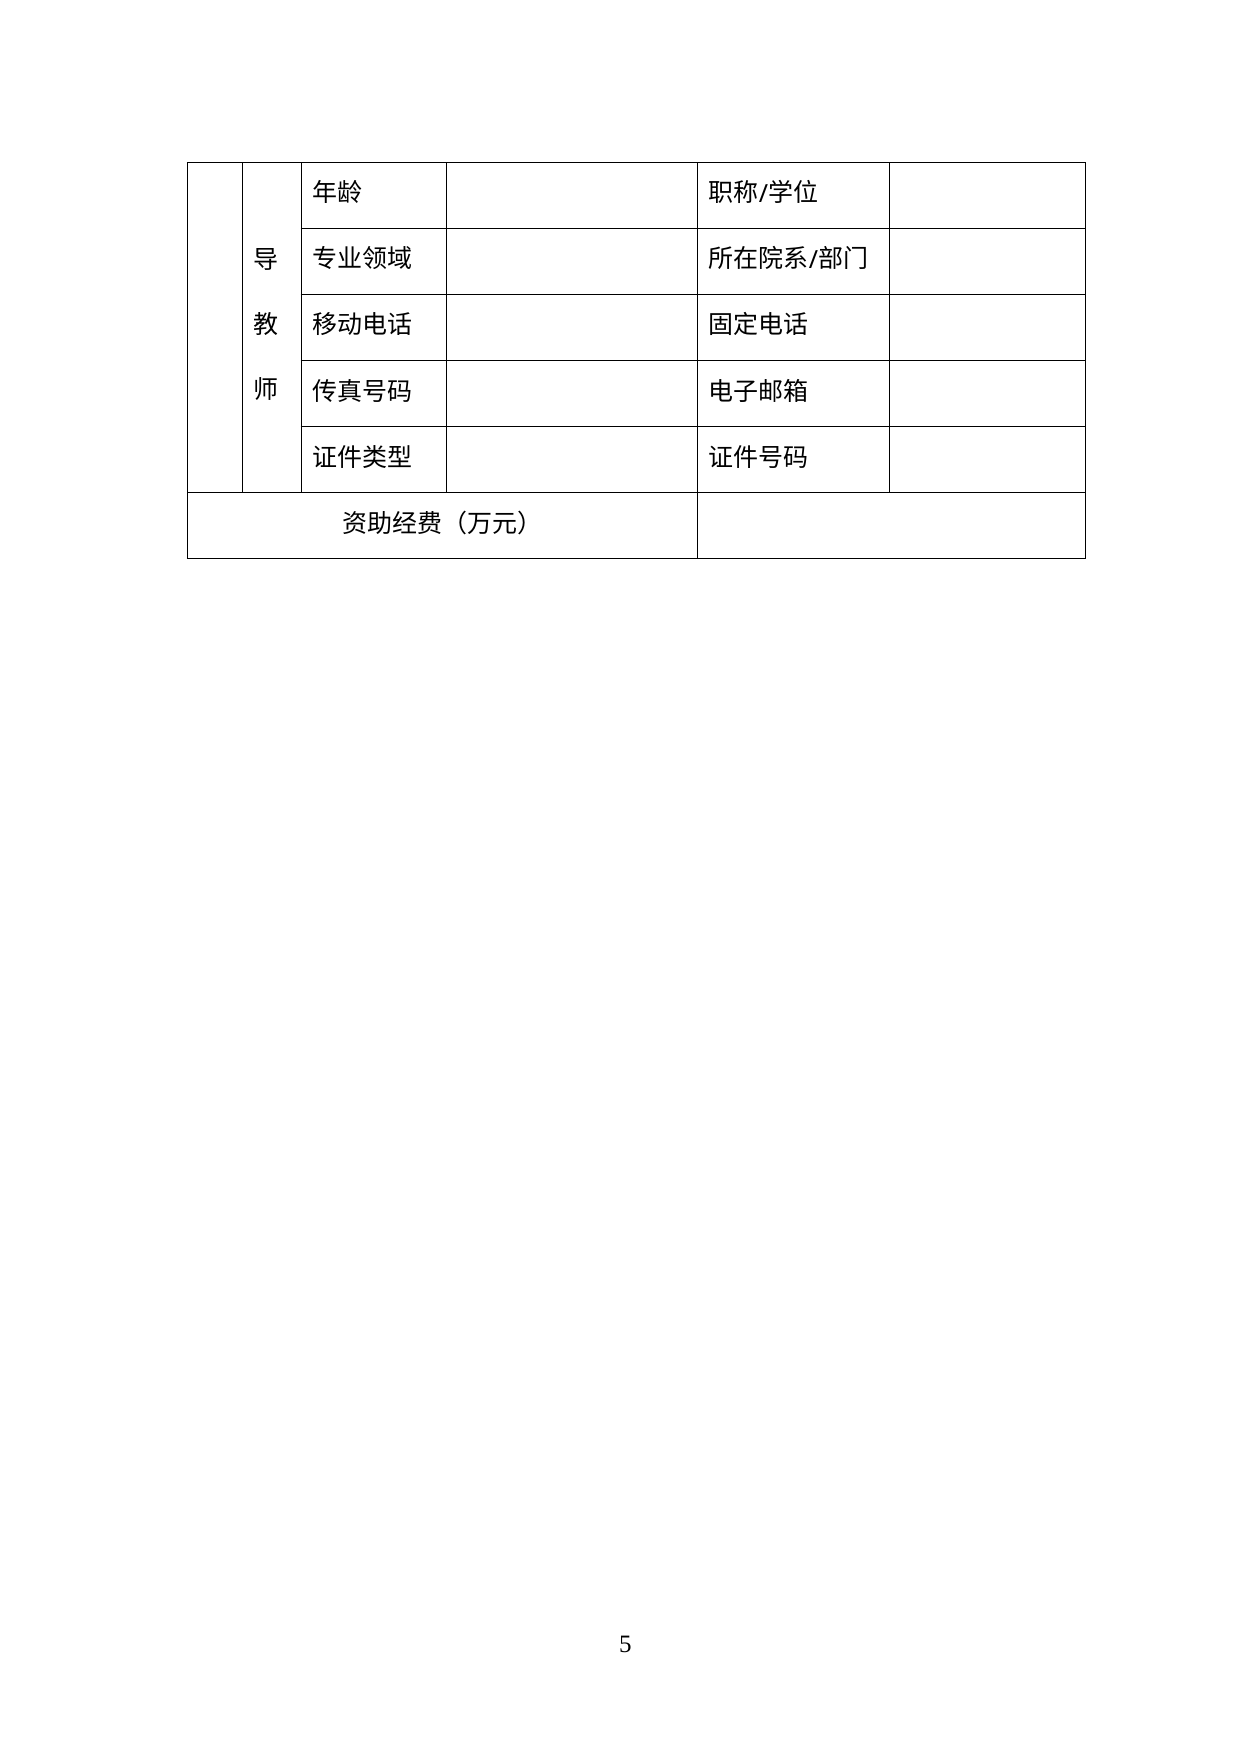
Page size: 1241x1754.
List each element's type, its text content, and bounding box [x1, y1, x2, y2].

table_cell 电子邮箱 [698, 361, 889, 426]
table_cell 年龄 [302, 163, 446, 228]
table_cell [890, 295, 1085, 360]
table_cell [447, 361, 697, 426]
table_cell 移动电话 [302, 295, 446, 360]
table_cell 专业领域 [302, 229, 446, 294]
table_cell [447, 295, 697, 360]
table_cell 指导教师 [243, 163, 301, 492]
table_cell 证件类型 [302, 427, 446, 492]
table_cell [890, 229, 1085, 294]
table_cell 传真号码 [302, 361, 446, 426]
table_cell [890, 361, 1085, 426]
table_cell [447, 163, 697, 228]
table_cell [890, 163, 1085, 228]
table_cell [447, 229, 697, 294]
table_cell 证件号码 [698, 427, 889, 492]
table_cell [890, 427, 1085, 492]
table_cell [447, 427, 697, 492]
table_cell 固定电话 [698, 295, 889, 360]
table_cell [698, 493, 1085, 558]
table_cell 资助经费（万元） [188, 493, 697, 558]
table_cell 职称/学位 [698, 163, 889, 228]
table_cell 所在院系/部门 [698, 229, 889, 294]
